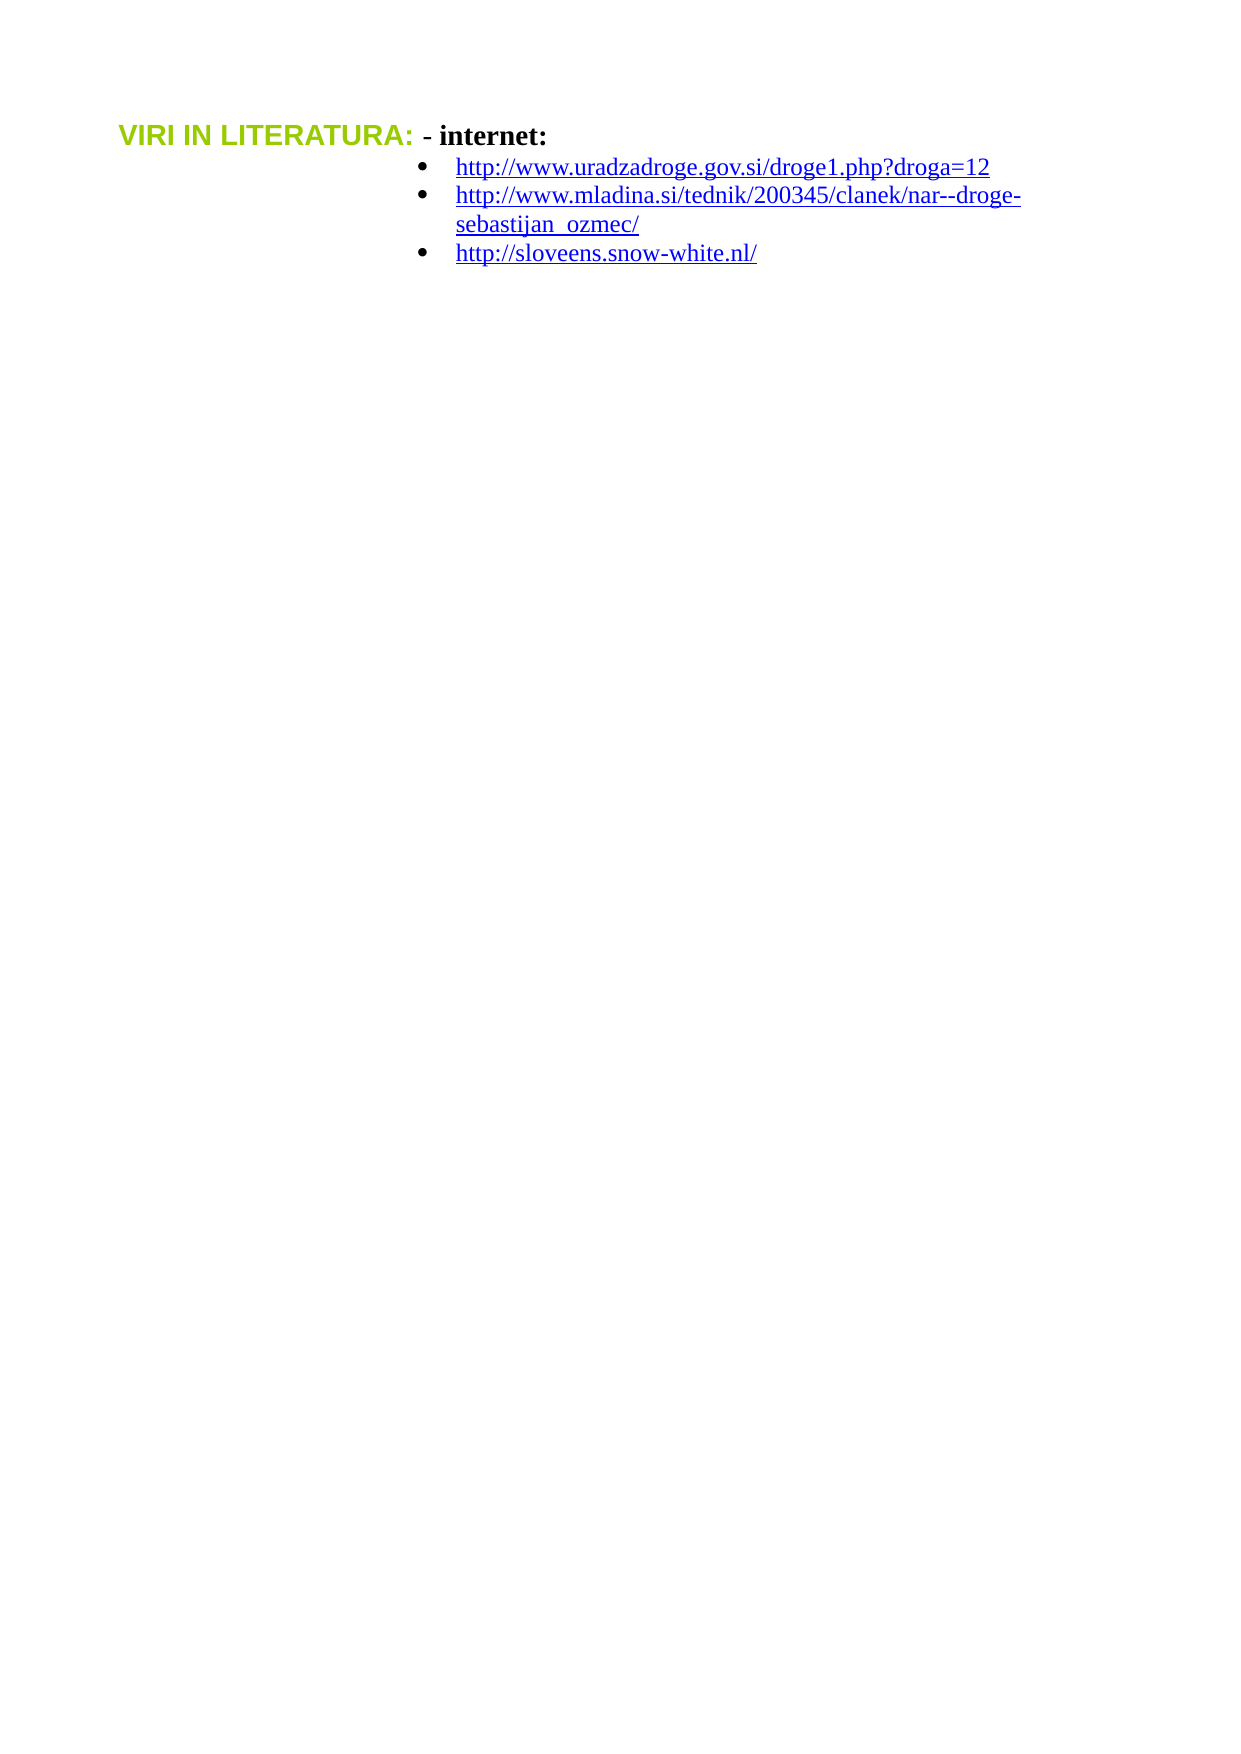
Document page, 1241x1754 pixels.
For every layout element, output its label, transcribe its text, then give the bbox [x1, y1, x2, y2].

list http://www.mladina.si/tednik/200345/clanek/nar--droge-sebastijan_ozmec/ [418, 181, 1122, 238]
text VIRI IN LITERATURA: - internet: [118, 118, 1122, 152]
list http://www.uradzadroge.gov.si/droge1.php?droga=12 [418, 152, 1122, 181]
list http://sloveens.snow-white.nl/ [418, 238, 1122, 267]
